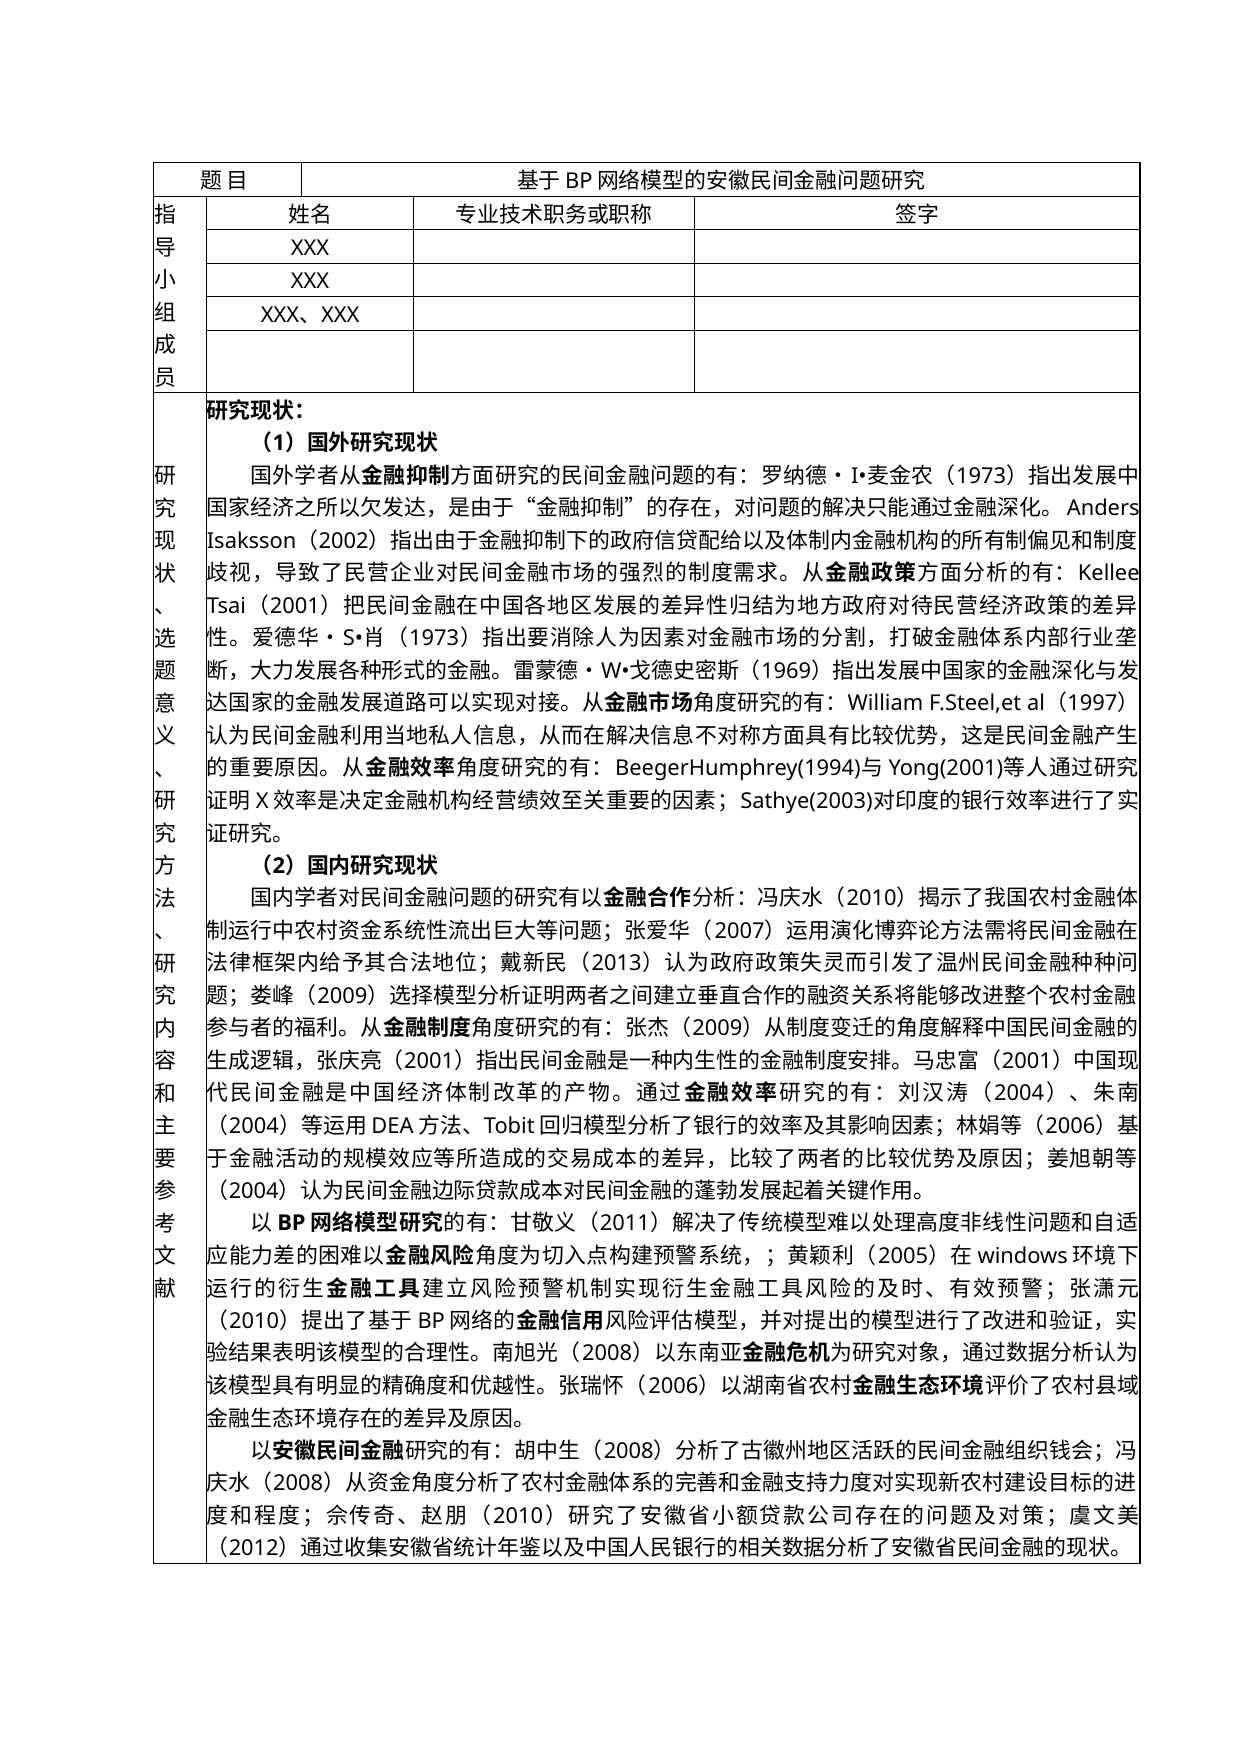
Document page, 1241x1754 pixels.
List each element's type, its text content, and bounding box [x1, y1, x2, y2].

table_cell [414, 297, 694, 330]
table_cell 专业技术职务或职称 [414, 197, 694, 229]
table_cell 姓名 [207, 197, 413, 229]
table_cell 签字 [695, 197, 1139, 229]
table_cell XXX [207, 264, 413, 296]
table_cell [414, 264, 694, 296]
table_cell [414, 230, 694, 263]
table_cell [207, 331, 413, 392]
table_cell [207, 393, 1139, 1563]
table_cell 指 导 小 组 成 员 [154, 197, 206, 392]
table_header 基于BP网络模型的安徽民间金融问题研究 [302, 163, 1139, 196]
table_cell [695, 297, 1139, 330]
table_cell [414, 331, 694, 392]
table_cell [695, 331, 1139, 392]
table_cell XXX [207, 230, 413, 263]
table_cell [154, 393, 206, 1563]
table_cell XXX、XXX [207, 297, 413, 330]
table_header 题 目 [154, 163, 301, 196]
table_cell [695, 264, 1139, 296]
table_cell [695, 230, 1139, 263]
